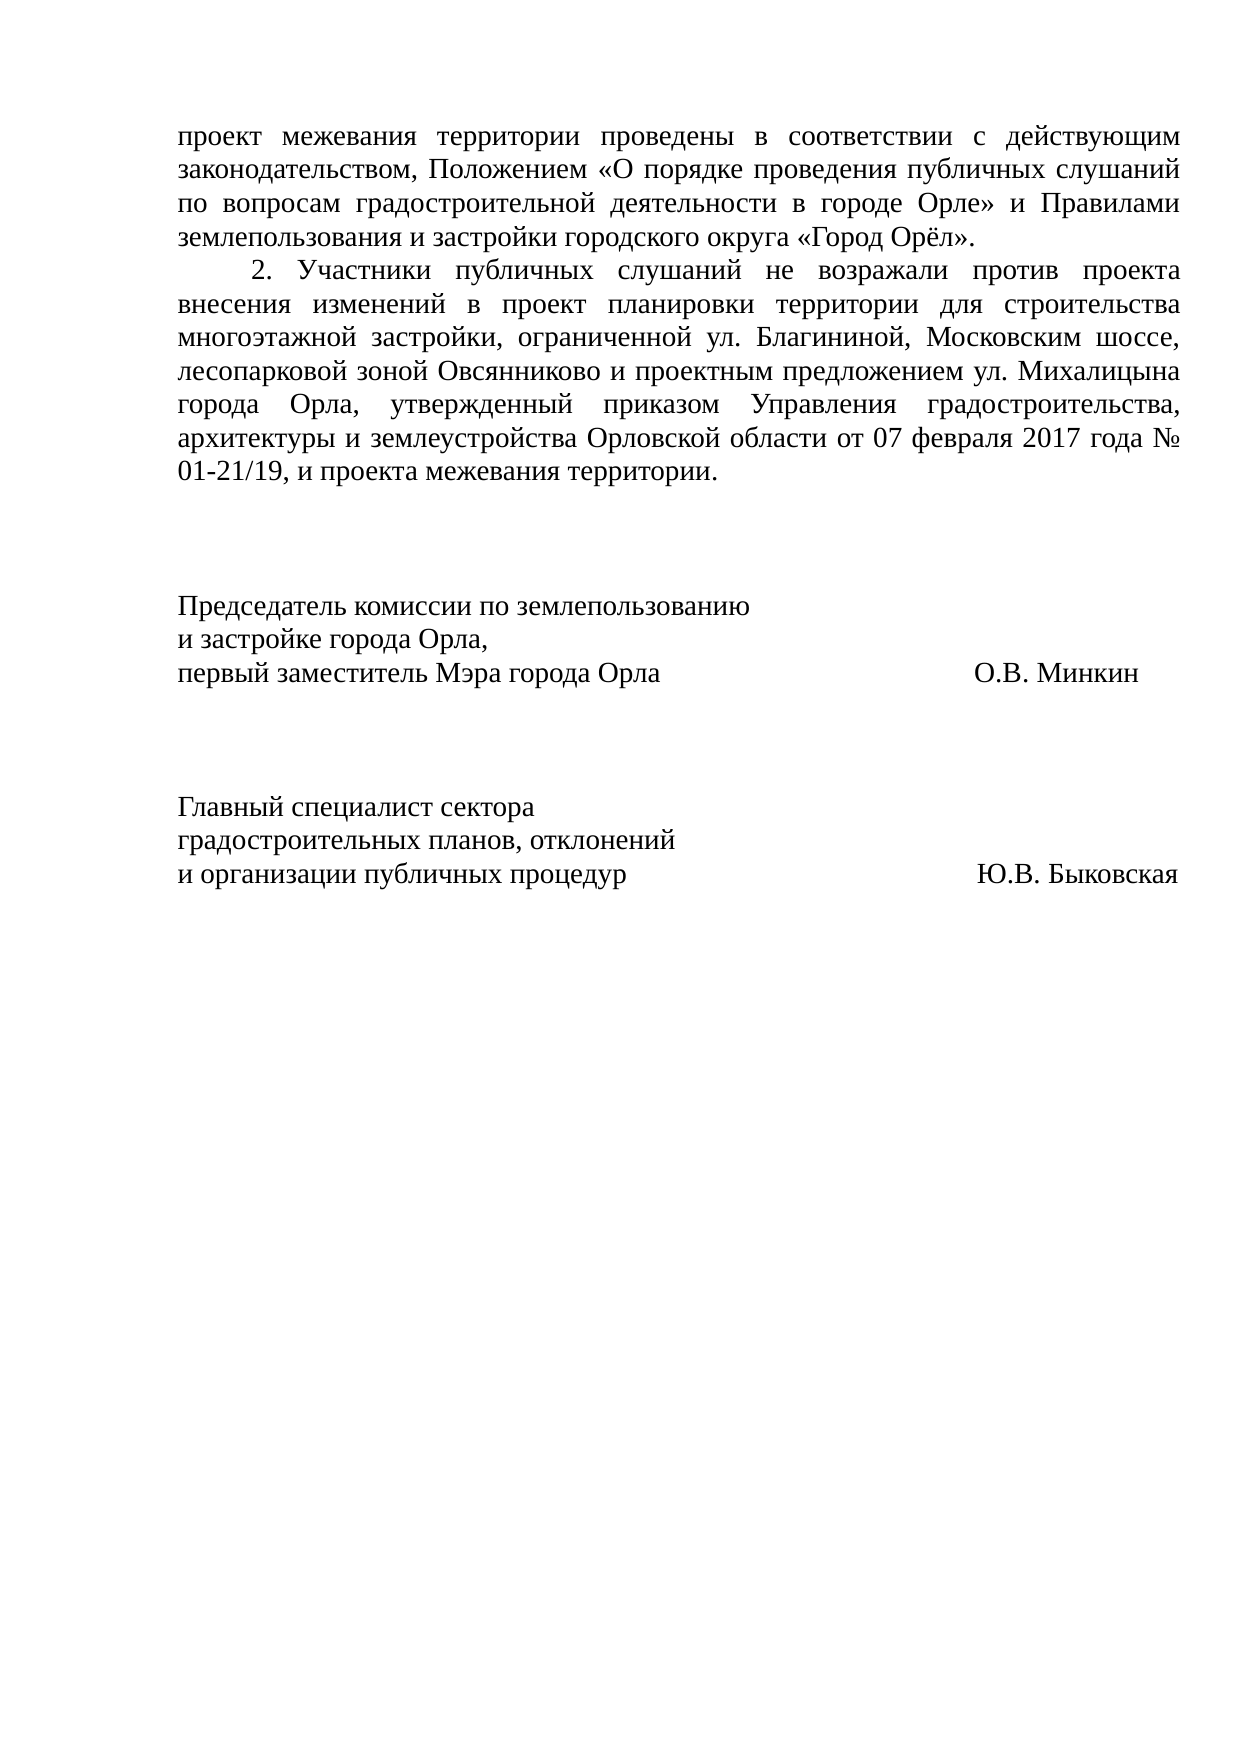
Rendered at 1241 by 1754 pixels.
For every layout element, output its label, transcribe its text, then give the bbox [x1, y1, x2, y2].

text и организации публичных процедур Ю.В. Быковская [177, 856, 1181, 889]
text Председатель комиссии по землепользованию [177, 588, 1181, 621]
text и застройке города Орла, [177, 621, 1181, 655]
text Главный специалист сектора [177, 789, 1181, 822]
text градостроительных планов, отклонений [177, 822, 1181, 856]
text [177, 118, 1181, 252]
text 2. Участники публичных слушаний не возражали против проекта внесения изменений в проект планировки территории для строительства многоэтажной застройки, ограниченной ул. Благининой, Московским шоссе, лесопарковой зоной Овсянниково и проектным предложением ул. Михалицына города Орла, утвержденный приказом Управления градостроительства, архитектуры и землеустройства Орловской области от 07 февраля 2017 года № 01-21/19, и проекта межевания территории. [177, 252, 1181, 487]
text первый заместитель Мэра города Орла О.В. Минкин [177, 655, 1181, 688]
